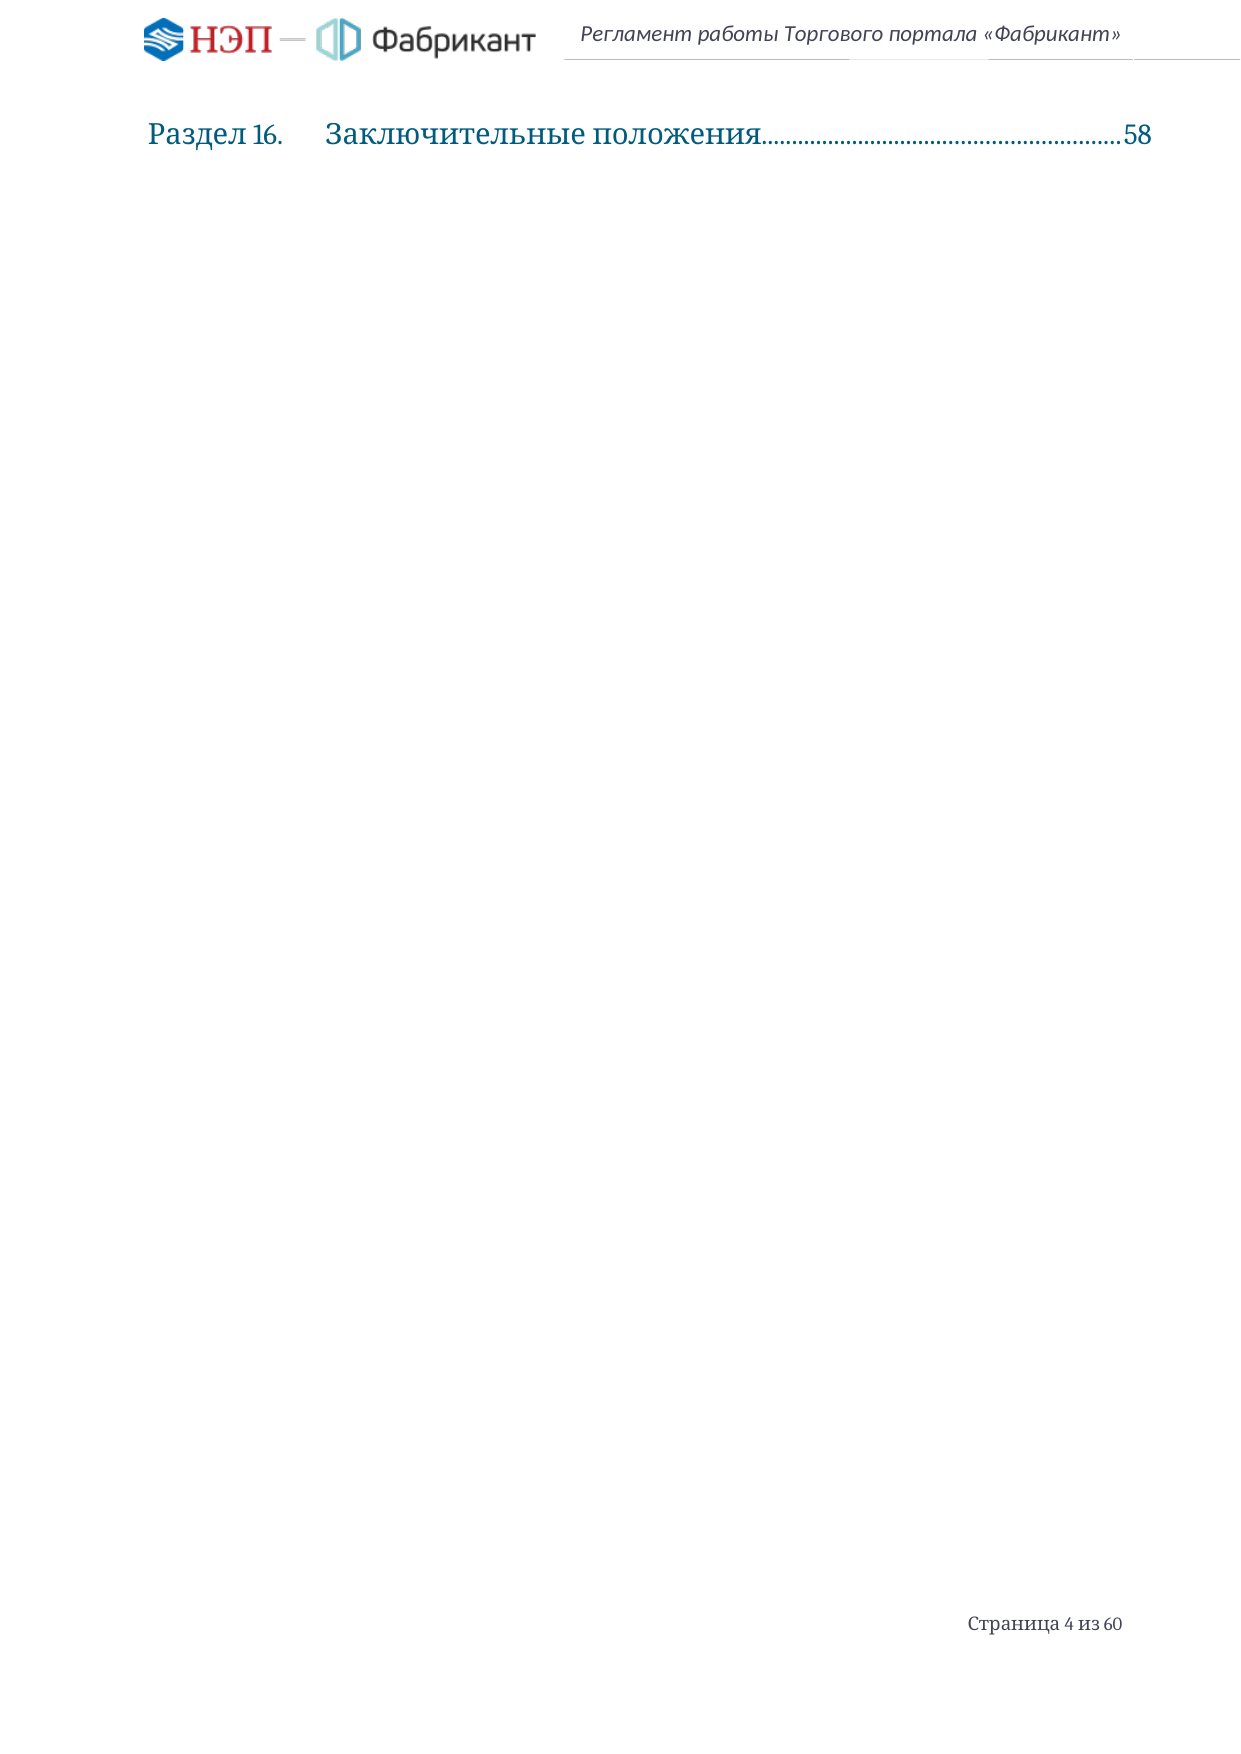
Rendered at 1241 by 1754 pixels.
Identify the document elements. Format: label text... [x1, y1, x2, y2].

text Раздел 16. Заключительные положения 58 [148, 118, 1122, 152]
picture [144, 18, 536, 61]
